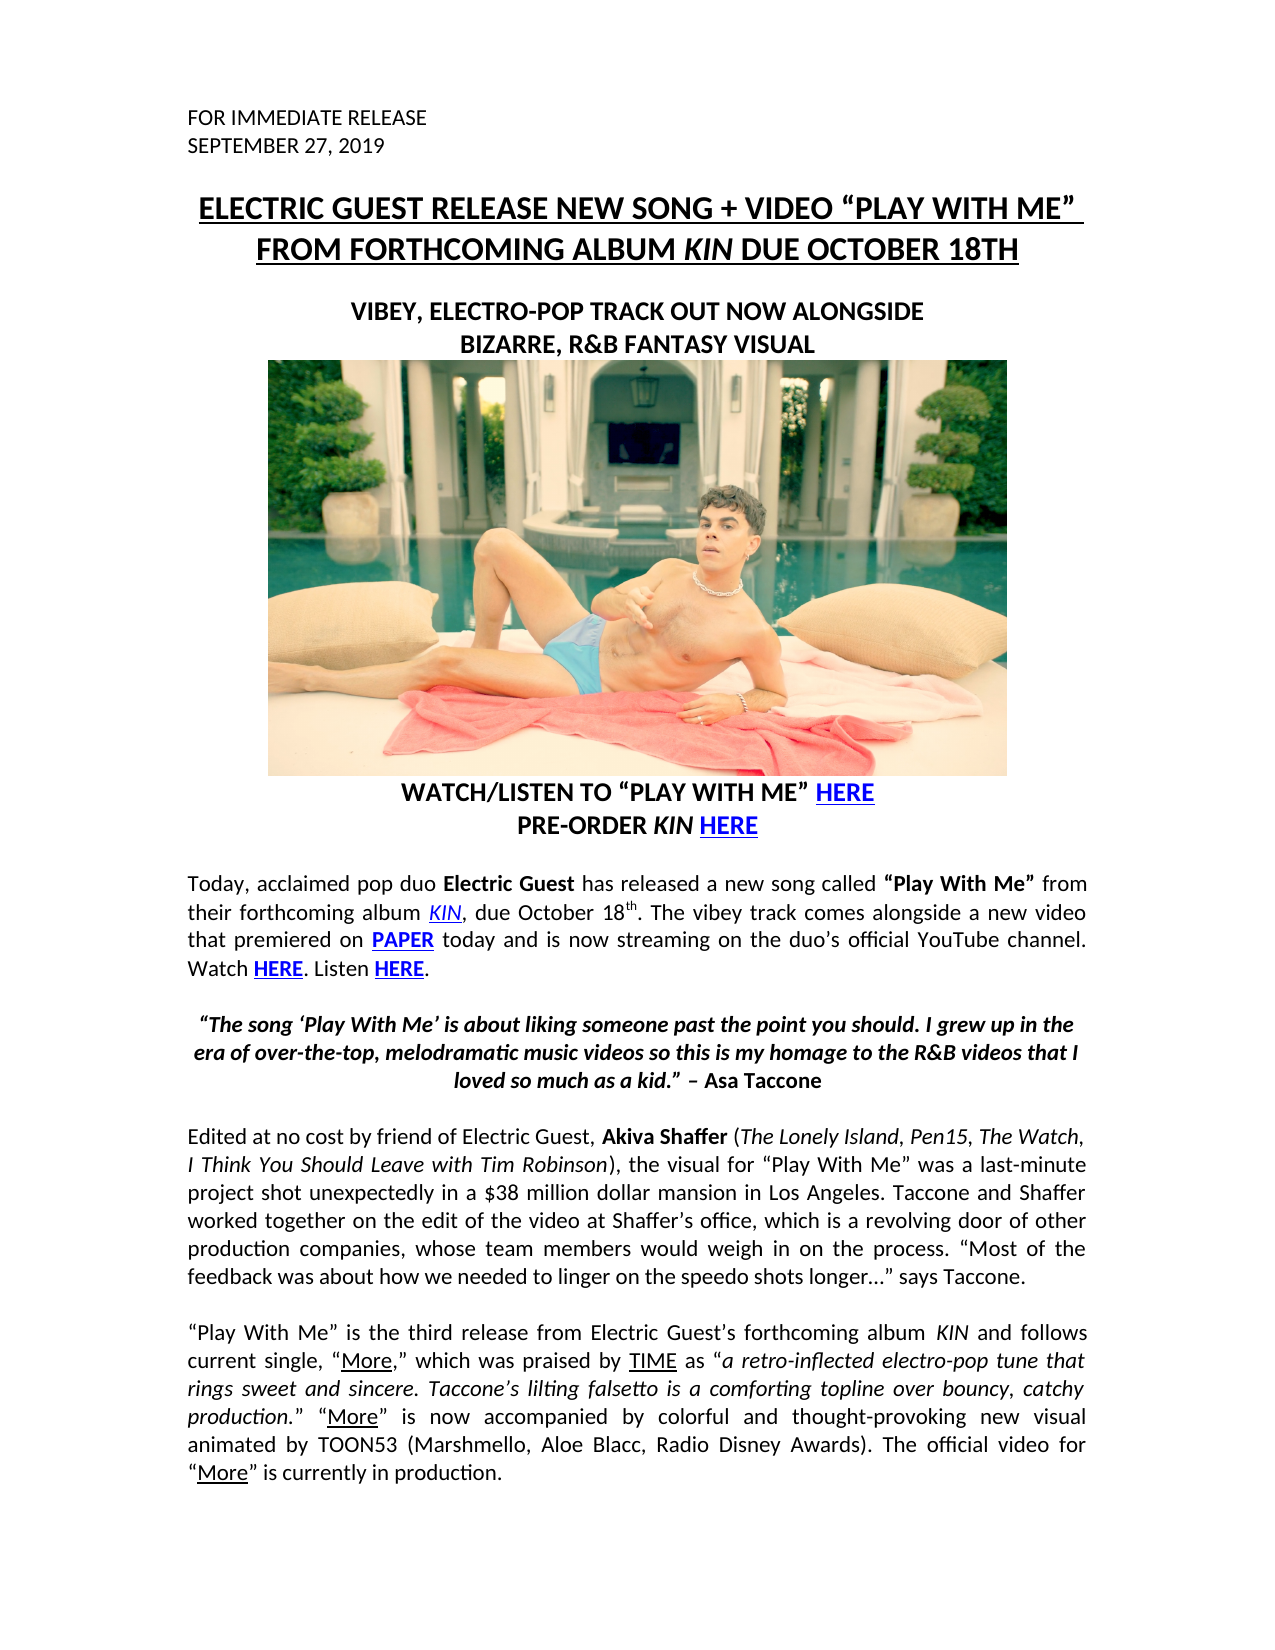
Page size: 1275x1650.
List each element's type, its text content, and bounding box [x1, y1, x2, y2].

text VIBEY, ELECTRO-POP TRACK OUT NOW ALONGSIDE [187, 294, 1087, 327]
text “Play With Me” is the third release from Electric Guest’s forthcoming album KIN and follows current single, “More,” which was praised by TIME as “a retro-inflected electro-pop tune that rings sweet and sincere. Taccone’s lilting falsetto is a comforting topline over bouncy, catchy production.” “More” is now accompanied by colorful and thought-provoking new visual animated by TOON53 (Marshmello, Aloe Blacc, Radio Disney Awards). The official video for “More” is currently in production. [187, 1318, 1087, 1486]
text WATCH/LISTEN TO “PLAY WITH ME” HERE [187, 776, 1087, 808]
text Today, acclaimed pop duo Electric Guest has released a new song called “Play With Me” from their forthcoming album KIN, due October 18th. The vibey track comes alongside a new video that premiered on PAPER today and is now streaming on the duo’s official YouTube channel. Watch HERE. Listen HERE. [187, 869, 1087, 982]
text PRE-ORDER KIN HERE [187, 808, 1087, 842]
text FROM FORTHCOMING ALBUM KIN DUE OCTOBER 18TH [187, 228, 1087, 269]
text “The song ‘Play With Me’ is about liking someone past the point you should. I grew up in the era of over-the-top, melodramatic music videos so this is my homage to the R&B videos that I loved so much as a kid.” – Asa Taccone [187, 1010, 1087, 1094]
text SEPTEMBER 27, 2019 [187, 131, 1087, 159]
picture [268, 360, 1007, 776]
text FOR IMMEDIATE RELEASE [187, 103, 1087, 131]
text ELECTRIC GUEST RELEASE NEW SONG + VIDEO “PLAY WITH ME” [187, 187, 1087, 228]
text Edited at no cost by friend of Electric Guest, Akiva Shaffer (The Lonely Island, Pen15, The Watch, I Think You Should Leave with Tim Robinson), the visual for “Play With Me” was a last-minute project shot unexpectedly in a $38 million dollar mansion in Los Angeles. Taccone and Shaffer worked together on the edit of the video at Shaffer’s office, which is a revolving door of other production companies, whose team members would weigh in on the process. “Most of the feedback was about how we needed to linger on the speedo shots longer…” says Taccone. [187, 1122, 1087, 1290]
text BIZARRE, R&B FANTASY VISUAL [187, 327, 1087, 360]
